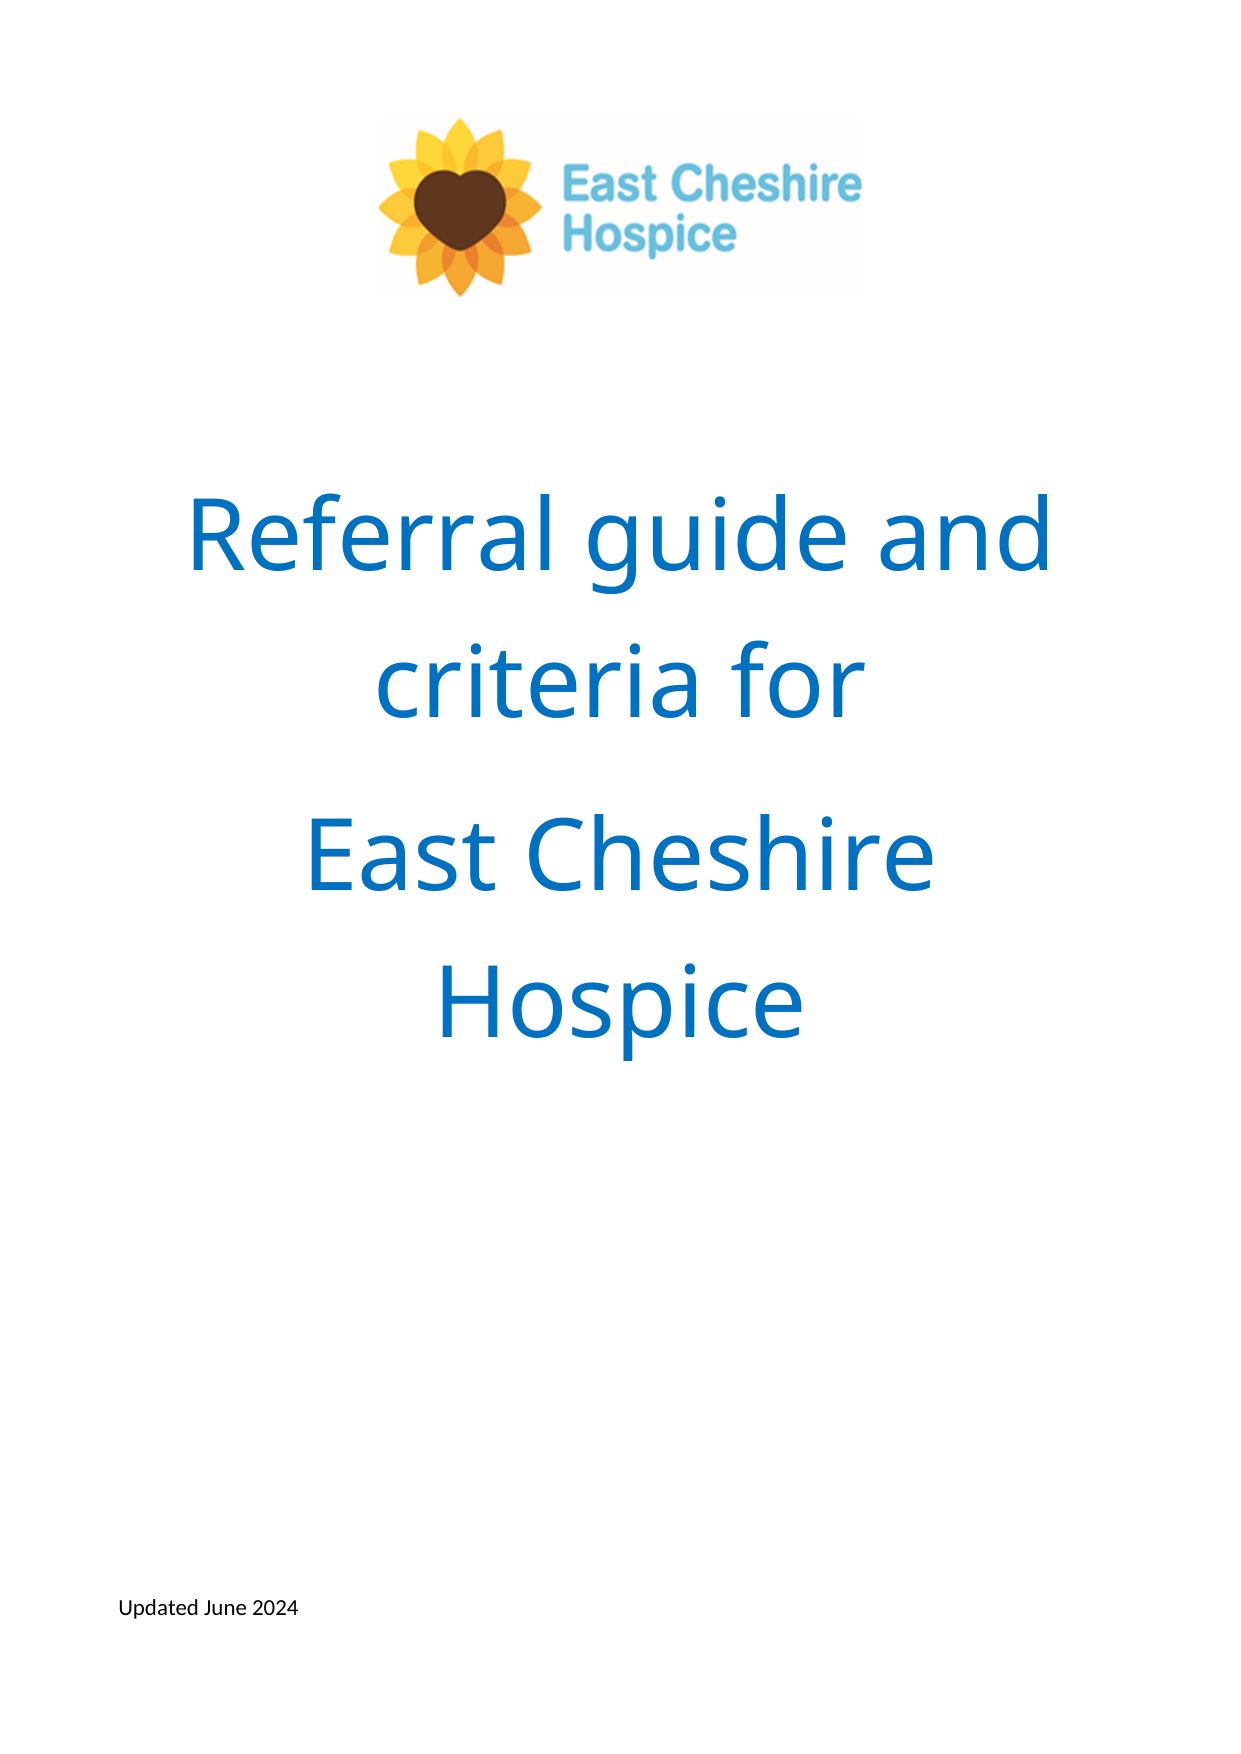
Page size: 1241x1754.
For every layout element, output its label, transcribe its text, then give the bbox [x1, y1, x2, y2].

picture [378, 118, 862, 297]
subtitle East Cheshire Hospice [118, 783, 1122, 1066]
subtitle Referral guide and criteria for [118, 464, 1122, 747]
